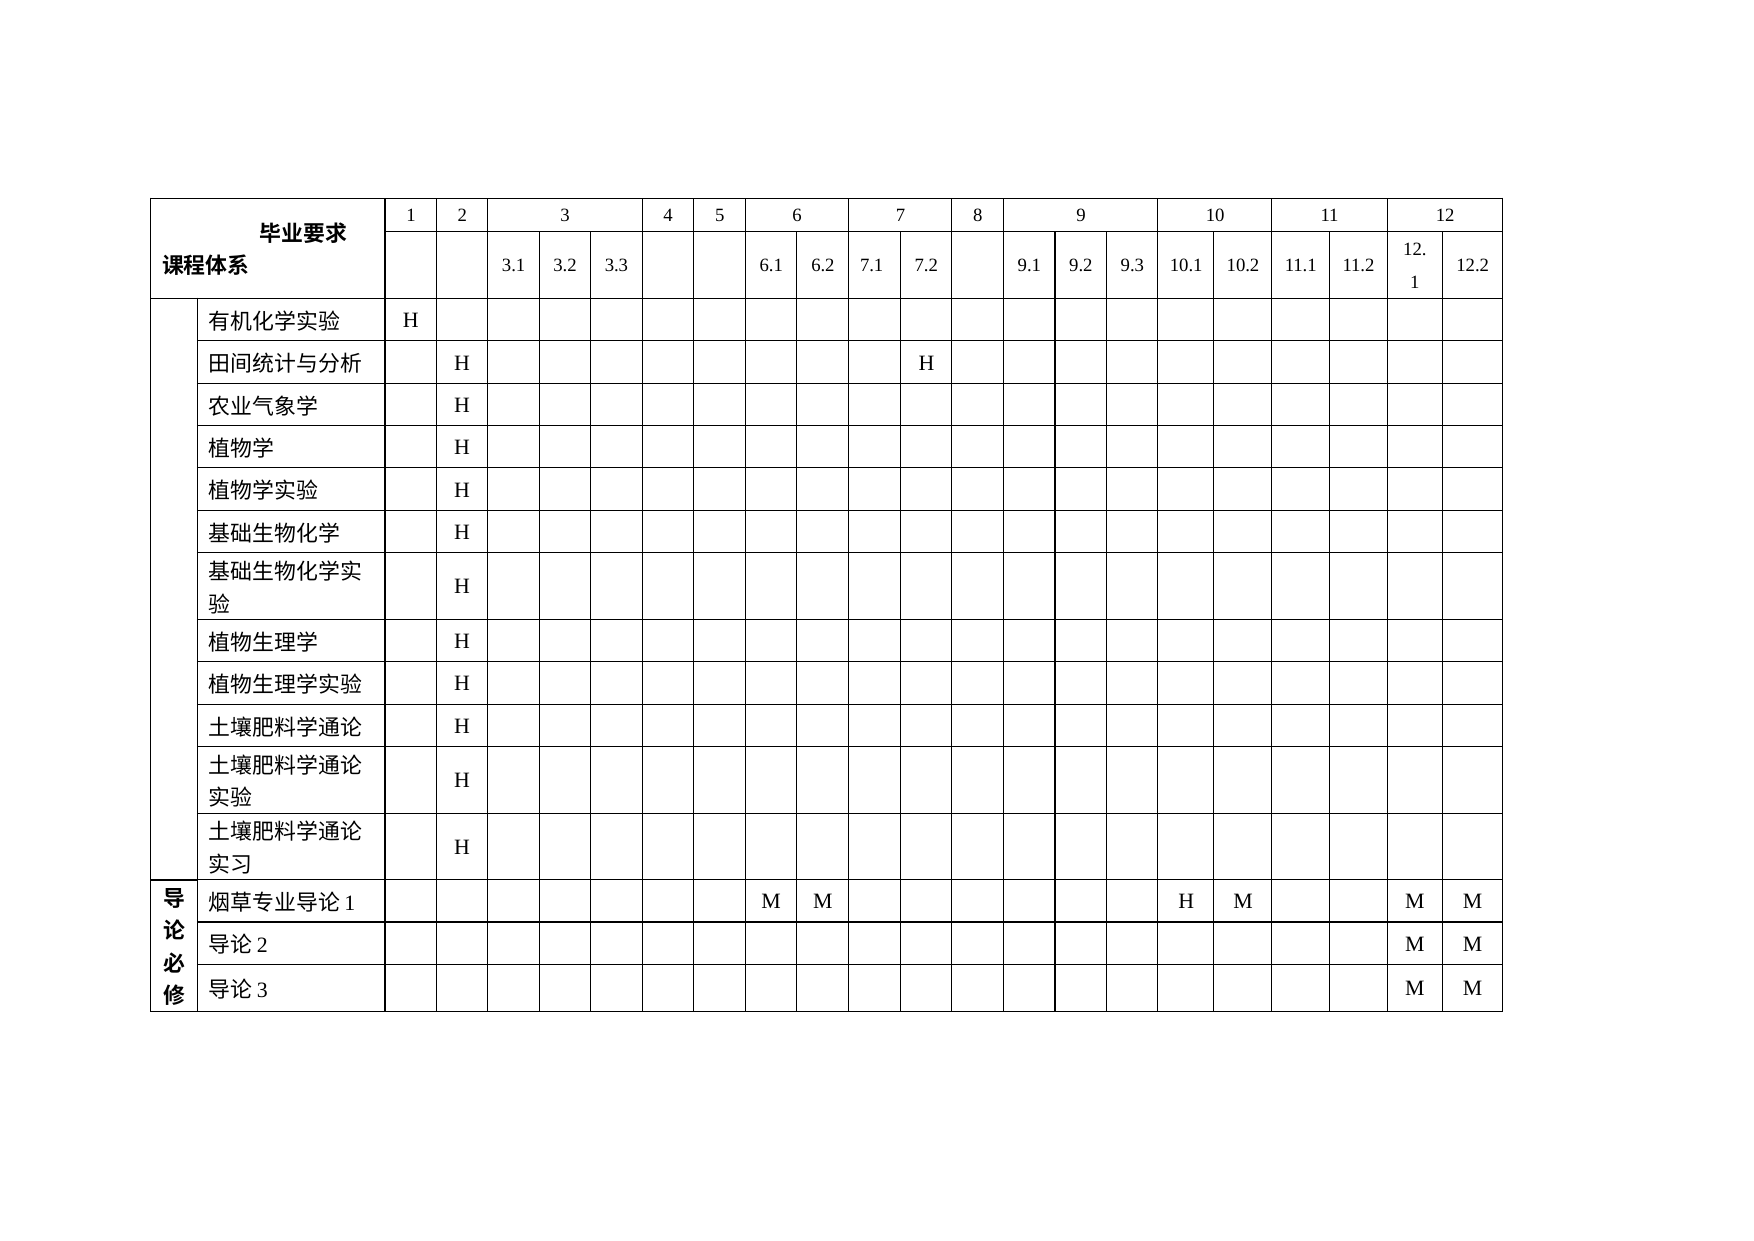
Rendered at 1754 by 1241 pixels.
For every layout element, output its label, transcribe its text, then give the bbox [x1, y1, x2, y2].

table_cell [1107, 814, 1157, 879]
table_cell [1214, 384, 1271, 425]
table_cell H [437, 468, 487, 510]
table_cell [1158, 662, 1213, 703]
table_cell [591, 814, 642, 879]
table_cell [952, 299, 1003, 340]
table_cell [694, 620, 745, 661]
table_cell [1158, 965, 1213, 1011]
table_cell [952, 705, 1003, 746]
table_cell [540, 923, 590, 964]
table_header 11 [1272, 199, 1387, 231]
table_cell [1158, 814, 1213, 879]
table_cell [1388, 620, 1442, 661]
table_cell 10.2 [1214, 232, 1271, 298]
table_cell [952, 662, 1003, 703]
table_cell 基础生物化学 [198, 511, 384, 552]
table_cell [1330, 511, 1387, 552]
table_cell [1388, 426, 1442, 467]
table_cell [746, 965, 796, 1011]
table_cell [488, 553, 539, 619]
table_header 7 [849, 199, 951, 231]
table_cell [1330, 426, 1387, 467]
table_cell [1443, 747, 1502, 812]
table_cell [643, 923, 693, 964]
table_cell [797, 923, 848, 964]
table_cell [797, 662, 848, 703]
table_cell [1214, 299, 1271, 340]
table_cell 植物学实验 [198, 468, 384, 510]
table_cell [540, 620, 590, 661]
table_cell 6.1 [746, 232, 796, 298]
table_cell [694, 426, 745, 467]
table_cell [386, 384, 436, 425]
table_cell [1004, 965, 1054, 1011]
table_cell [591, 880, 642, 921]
table_cell [1158, 341, 1213, 382]
table_header 5 [694, 199, 745, 231]
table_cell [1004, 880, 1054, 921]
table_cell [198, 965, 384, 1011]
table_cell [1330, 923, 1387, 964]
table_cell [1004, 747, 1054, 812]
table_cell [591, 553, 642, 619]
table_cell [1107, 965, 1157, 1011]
table_cell H [901, 341, 951, 382]
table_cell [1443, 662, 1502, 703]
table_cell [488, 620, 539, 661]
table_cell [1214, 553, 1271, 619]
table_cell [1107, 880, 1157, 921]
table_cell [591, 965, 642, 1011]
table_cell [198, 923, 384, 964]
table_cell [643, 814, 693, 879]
table_cell [849, 468, 900, 510]
table_cell [849, 511, 900, 552]
table_cell [591, 468, 642, 510]
table_cell 11.2 [1330, 232, 1387, 298]
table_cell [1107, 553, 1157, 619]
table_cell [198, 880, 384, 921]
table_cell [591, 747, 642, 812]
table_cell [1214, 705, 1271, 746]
table_cell [1214, 341, 1271, 382]
table_cell [488, 384, 539, 425]
table_cell [797, 341, 848, 382]
table_cell [540, 468, 590, 510]
table_cell [901, 511, 951, 552]
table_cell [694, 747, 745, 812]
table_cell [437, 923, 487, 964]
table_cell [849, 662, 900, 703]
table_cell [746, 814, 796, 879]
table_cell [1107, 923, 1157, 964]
table_cell [694, 299, 745, 340]
table_cell [643, 511, 693, 552]
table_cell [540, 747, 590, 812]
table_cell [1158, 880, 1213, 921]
table_cell [694, 341, 745, 382]
table_cell 12.2 [1443, 232, 1502, 298]
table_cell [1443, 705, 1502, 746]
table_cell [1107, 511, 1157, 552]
table_cell [488, 299, 539, 340]
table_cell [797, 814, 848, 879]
table_cell [797, 299, 848, 340]
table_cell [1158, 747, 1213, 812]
table_cell [437, 232, 487, 298]
table_header 12 [1388, 199, 1502, 231]
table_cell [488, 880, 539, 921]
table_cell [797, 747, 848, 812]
table_cell [1330, 299, 1387, 340]
table_cell [386, 511, 436, 552]
table_cell [797, 468, 848, 510]
table_cell [540, 299, 590, 340]
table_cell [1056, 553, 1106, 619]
table_cell [901, 426, 951, 467]
table_cell 3.3 [591, 232, 642, 298]
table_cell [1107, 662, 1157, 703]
table_cell 有机化学实验 [198, 299, 384, 340]
table_cell [1158, 468, 1213, 510]
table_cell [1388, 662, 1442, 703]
table_cell [386, 341, 436, 382]
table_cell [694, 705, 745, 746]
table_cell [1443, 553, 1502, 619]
table_cell [849, 384, 900, 425]
table_cell [901, 384, 951, 425]
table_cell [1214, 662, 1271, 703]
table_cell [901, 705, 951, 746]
table_cell [1443, 299, 1502, 340]
table_cell [1056, 468, 1106, 510]
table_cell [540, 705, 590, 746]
table_cell [643, 232, 693, 298]
table_cell [1388, 299, 1442, 340]
table_cell [1056, 426, 1106, 467]
table_cell [1443, 468, 1502, 510]
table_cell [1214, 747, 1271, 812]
table_cell [1443, 384, 1502, 425]
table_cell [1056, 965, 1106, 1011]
table_cell 9.2 [1056, 232, 1106, 298]
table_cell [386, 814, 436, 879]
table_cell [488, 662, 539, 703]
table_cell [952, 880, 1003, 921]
table_cell [849, 341, 900, 382]
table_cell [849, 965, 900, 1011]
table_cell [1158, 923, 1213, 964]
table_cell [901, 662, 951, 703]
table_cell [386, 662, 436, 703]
table_cell [952, 468, 1003, 510]
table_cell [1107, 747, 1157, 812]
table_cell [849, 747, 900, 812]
table_cell 3.1 [488, 232, 539, 298]
table_header 6 [746, 199, 848, 231]
table_cell [746, 511, 796, 552]
table_cell [952, 426, 1003, 467]
table_cell H [437, 341, 487, 382]
table_cell [488, 426, 539, 467]
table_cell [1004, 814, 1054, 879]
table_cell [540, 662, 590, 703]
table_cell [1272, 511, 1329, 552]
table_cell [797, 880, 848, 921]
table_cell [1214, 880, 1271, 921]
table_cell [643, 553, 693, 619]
table_header 2 [437, 199, 487, 231]
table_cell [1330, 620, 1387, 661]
table_cell [540, 341, 590, 382]
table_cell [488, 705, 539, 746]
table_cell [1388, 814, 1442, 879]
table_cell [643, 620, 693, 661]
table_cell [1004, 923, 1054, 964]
table_cell [643, 384, 693, 425]
table_header 9 [1004, 199, 1157, 231]
table_cell [746, 468, 796, 510]
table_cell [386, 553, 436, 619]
table_cell [1107, 468, 1157, 510]
table_cell [1443, 341, 1502, 382]
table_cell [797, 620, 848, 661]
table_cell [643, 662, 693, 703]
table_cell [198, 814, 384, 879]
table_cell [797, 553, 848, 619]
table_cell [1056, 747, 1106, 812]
table_cell [488, 468, 539, 510]
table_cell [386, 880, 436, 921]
table_cell [746, 384, 796, 425]
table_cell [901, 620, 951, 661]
table_cell 农业气象学 [198, 384, 384, 425]
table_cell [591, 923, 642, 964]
table_cell [591, 384, 642, 425]
table_cell 11.1 [1272, 232, 1329, 298]
table_cell [849, 426, 900, 467]
table_cell [952, 341, 1003, 382]
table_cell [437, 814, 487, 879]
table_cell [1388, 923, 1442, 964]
table_cell [386, 232, 436, 298]
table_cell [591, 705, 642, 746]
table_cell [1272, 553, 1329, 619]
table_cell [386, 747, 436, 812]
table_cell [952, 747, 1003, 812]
table_cell 9.1 [1004, 232, 1054, 298]
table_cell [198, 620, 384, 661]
table_header 10 [1158, 199, 1271, 231]
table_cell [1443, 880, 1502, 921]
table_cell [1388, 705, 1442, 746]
table_header 毕业要求 课程体系 [151, 199, 384, 298]
table_cell [694, 232, 745, 298]
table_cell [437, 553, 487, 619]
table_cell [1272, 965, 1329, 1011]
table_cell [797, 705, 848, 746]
table_cell [1214, 426, 1271, 467]
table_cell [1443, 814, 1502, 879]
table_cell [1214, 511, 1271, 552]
table_cell [1214, 468, 1271, 510]
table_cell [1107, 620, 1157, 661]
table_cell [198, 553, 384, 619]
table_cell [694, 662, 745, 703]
table_cell [1388, 384, 1442, 425]
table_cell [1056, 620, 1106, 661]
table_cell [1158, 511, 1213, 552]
table_cell [797, 511, 848, 552]
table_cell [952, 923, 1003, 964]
table_cell [1107, 341, 1157, 382]
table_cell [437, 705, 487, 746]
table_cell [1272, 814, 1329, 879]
table_cell 12.1 [1388, 232, 1442, 298]
table_cell H [437, 511, 487, 552]
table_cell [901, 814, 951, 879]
table_header 3 [488, 199, 642, 231]
table_cell 7.2 [901, 232, 951, 298]
table_cell [540, 511, 590, 552]
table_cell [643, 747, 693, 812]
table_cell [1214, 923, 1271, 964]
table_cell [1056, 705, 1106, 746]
table_cell H [386, 299, 436, 340]
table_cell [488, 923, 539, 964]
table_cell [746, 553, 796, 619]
table_cell 田间统计与分析 [198, 341, 384, 382]
table_cell [1388, 341, 1442, 382]
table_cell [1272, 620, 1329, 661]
table_cell [952, 232, 1003, 298]
table_cell [1272, 384, 1329, 425]
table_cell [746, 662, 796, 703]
table_cell [1388, 468, 1442, 510]
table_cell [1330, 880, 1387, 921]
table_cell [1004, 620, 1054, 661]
table_cell 9.3 [1107, 232, 1157, 298]
table_cell [540, 426, 590, 467]
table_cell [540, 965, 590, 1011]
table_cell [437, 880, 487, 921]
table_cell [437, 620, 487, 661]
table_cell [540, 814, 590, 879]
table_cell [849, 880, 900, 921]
table_cell [591, 341, 642, 382]
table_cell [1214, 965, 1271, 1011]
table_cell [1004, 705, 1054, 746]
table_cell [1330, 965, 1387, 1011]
table_cell [386, 468, 436, 510]
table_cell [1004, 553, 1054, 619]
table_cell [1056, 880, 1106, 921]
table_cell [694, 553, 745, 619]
table_cell [591, 426, 642, 467]
table_cell [1443, 426, 1502, 467]
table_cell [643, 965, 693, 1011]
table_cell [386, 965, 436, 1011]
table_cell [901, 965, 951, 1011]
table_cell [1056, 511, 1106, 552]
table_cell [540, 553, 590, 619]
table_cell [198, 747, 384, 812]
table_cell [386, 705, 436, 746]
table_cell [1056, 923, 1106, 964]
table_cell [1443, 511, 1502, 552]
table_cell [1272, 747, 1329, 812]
table_cell [1272, 468, 1329, 510]
table_cell [386, 426, 436, 467]
table_cell [1158, 426, 1213, 467]
table_cell [797, 384, 848, 425]
table_cell [1158, 299, 1213, 340]
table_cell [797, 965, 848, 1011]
table_cell [1056, 341, 1106, 382]
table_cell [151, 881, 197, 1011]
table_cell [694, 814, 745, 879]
table_cell [797, 426, 848, 467]
table_cell [1330, 468, 1387, 510]
table_cell [1272, 299, 1329, 340]
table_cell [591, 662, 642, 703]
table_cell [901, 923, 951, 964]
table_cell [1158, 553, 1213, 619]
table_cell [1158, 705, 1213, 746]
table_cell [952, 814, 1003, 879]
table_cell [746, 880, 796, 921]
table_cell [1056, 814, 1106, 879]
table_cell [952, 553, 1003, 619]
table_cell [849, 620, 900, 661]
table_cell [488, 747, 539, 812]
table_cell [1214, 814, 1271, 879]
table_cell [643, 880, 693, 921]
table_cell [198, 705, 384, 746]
table_cell 7.1 [849, 232, 900, 298]
table_cell [643, 341, 693, 382]
table_cell [1004, 341, 1054, 382]
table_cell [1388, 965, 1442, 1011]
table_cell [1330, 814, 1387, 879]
table_cell [591, 299, 642, 340]
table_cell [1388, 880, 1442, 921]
table_cell [952, 511, 1003, 552]
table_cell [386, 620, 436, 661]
table_cell H [437, 426, 487, 467]
table_cell [1107, 384, 1157, 425]
table_header 4 [643, 199, 693, 231]
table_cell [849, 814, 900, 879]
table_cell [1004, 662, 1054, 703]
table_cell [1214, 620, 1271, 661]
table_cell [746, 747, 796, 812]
table_cell [746, 341, 796, 382]
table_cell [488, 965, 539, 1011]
table_cell [952, 384, 1003, 425]
table_cell [694, 511, 745, 552]
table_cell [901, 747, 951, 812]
table_cell 10.1 [1158, 232, 1213, 298]
table_header 1 [386, 199, 436, 231]
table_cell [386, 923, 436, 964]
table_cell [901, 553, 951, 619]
table_cell [488, 341, 539, 382]
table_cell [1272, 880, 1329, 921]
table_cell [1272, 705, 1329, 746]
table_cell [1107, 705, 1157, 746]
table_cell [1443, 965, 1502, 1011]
table_cell [1056, 384, 1106, 425]
table_cell [849, 299, 900, 340]
table_cell [1004, 426, 1054, 467]
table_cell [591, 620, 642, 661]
table_cell [1004, 468, 1054, 510]
table_cell [1158, 384, 1213, 425]
table_header 8 [952, 199, 1003, 231]
table_cell [901, 299, 951, 340]
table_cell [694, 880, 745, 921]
table_cell [1107, 299, 1157, 340]
table_cell [540, 384, 590, 425]
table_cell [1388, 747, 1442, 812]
table_cell [1004, 384, 1054, 425]
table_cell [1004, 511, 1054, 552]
table_cell [591, 511, 642, 552]
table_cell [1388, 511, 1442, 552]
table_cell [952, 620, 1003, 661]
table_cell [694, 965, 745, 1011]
table_cell [746, 426, 796, 467]
table_cell [1004, 299, 1054, 340]
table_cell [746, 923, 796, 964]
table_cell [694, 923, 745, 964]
table_cell 3.2 [540, 232, 590, 298]
table_cell [1330, 341, 1387, 382]
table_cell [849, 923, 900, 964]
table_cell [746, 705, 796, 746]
table_cell [643, 426, 693, 467]
table_cell [643, 468, 693, 510]
table_cell [488, 511, 539, 552]
table_cell [901, 468, 951, 510]
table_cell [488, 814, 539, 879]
table_cell [1056, 299, 1106, 340]
table_cell [694, 384, 745, 425]
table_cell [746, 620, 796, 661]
table_cell [1272, 341, 1329, 382]
table_cell [437, 299, 487, 340]
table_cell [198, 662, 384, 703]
table_cell 6.2 [797, 232, 848, 298]
table_cell [1330, 384, 1387, 425]
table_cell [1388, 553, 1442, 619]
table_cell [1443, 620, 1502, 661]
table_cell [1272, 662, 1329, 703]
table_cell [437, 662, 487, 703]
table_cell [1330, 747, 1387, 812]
table_cell [746, 299, 796, 340]
table_cell 植物学 [198, 426, 384, 467]
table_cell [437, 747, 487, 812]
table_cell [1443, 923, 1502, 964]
table_cell [643, 299, 693, 340]
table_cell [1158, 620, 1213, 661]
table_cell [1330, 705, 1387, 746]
table_cell [1107, 426, 1157, 467]
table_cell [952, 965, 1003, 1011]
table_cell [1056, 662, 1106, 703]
table_cell [1272, 426, 1329, 467]
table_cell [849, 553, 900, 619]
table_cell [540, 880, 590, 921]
table_cell H [437, 384, 487, 425]
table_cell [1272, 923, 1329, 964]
table_cell [694, 468, 745, 510]
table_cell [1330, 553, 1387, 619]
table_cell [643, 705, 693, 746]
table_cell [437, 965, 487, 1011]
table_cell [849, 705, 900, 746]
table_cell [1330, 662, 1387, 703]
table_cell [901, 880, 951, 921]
